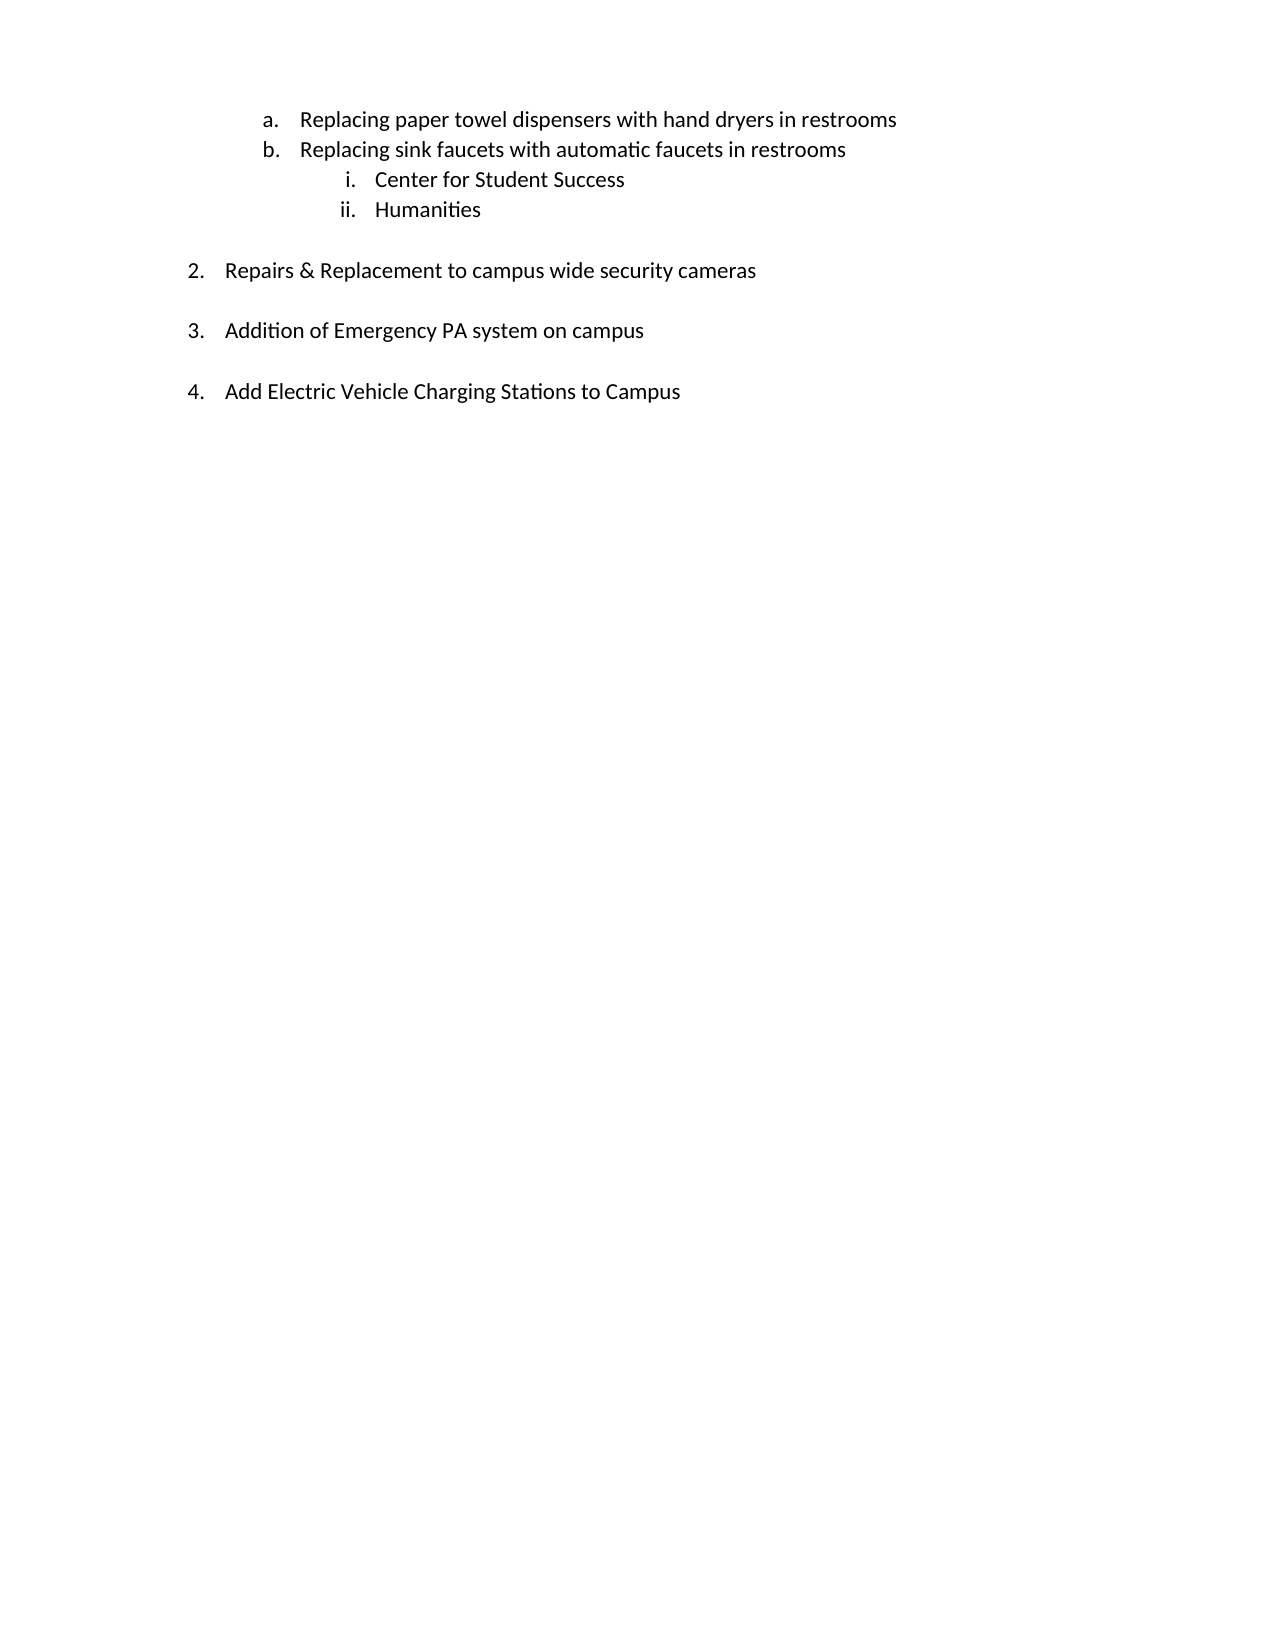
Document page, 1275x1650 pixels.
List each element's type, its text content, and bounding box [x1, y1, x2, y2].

list Replacing paper towel dispensers with hand dryers in restrooms [262, 105, 1125, 133]
list Addition of Emergency PA system on campus [187, 316, 1125, 344]
list Add Electric Vehicle Charging Stations to Campus [187, 377, 1125, 405]
list Humanities [356, 196, 1125, 224]
list Repairs & Replacement to campus wide security cameras [187, 256, 1125, 284]
list Replacing sink faucets with automatic faucets in restrooms [262, 135, 1125, 163]
list Center for Student Success [356, 165, 1125, 193]
